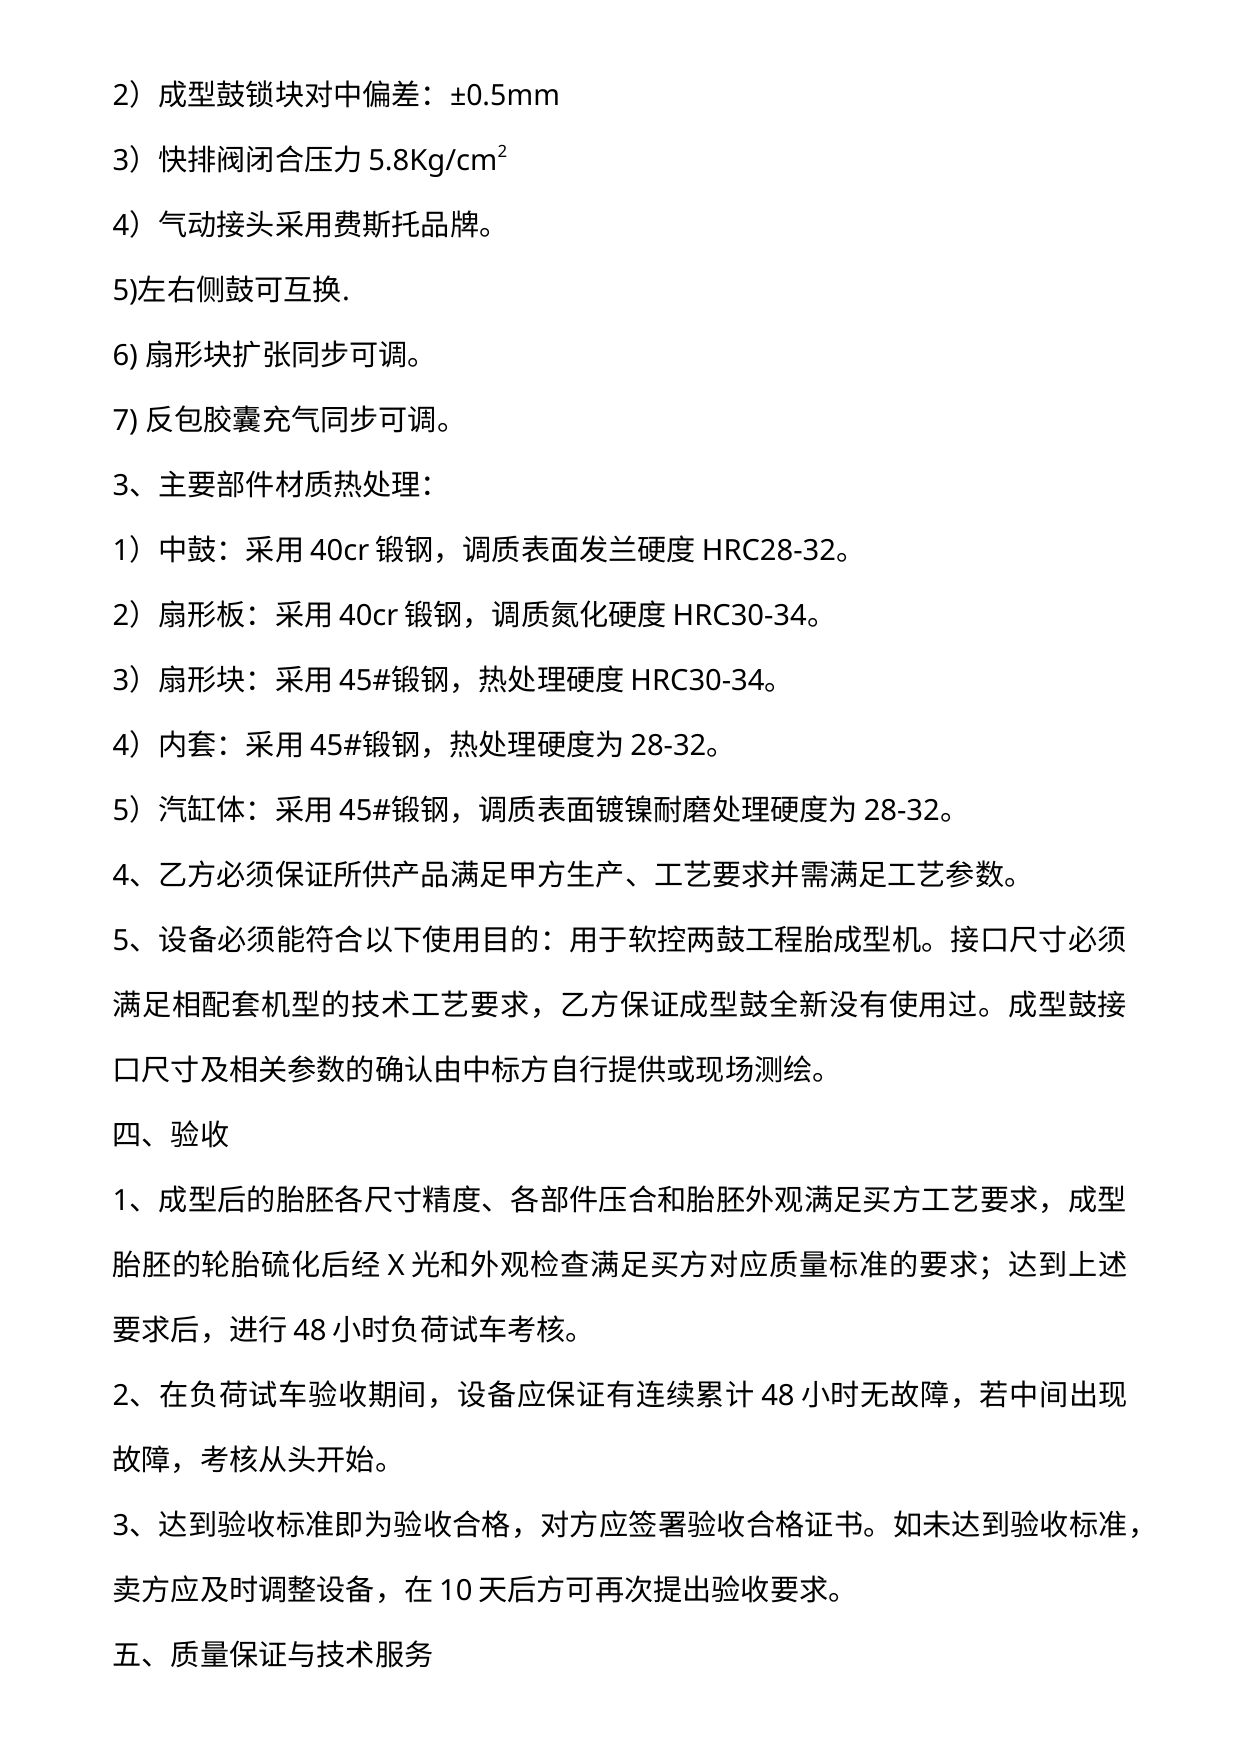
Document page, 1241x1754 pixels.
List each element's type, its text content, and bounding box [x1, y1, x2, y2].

text 1、成型后的胎胚各尺寸精度、各部件压合和胎胚外观满足买方工艺要求，成型胎胚的轮胎硫化后经X光和外观检查满足买方对应质量标准的要求；达到上述要求后，进行48小时负荷试车考核。 [112, 1165, 1128, 1360]
text 5)左右侧鼓可互换. [112, 255, 1128, 320]
text 4）内套：采用45#锻钢，热处理硬度为28-32。 [112, 710, 1128, 775]
text 5）汽缸体：采用45#锻钢，调质表面镀镍耐磨处理硬度为28-32。 [112, 775, 1128, 840]
text 四、验收 [112, 1100, 1128, 1165]
text 4）气动接头采用费斯托品牌。 [112, 190, 1128, 255]
text 3）扇形块：采用45#锻钢，热处理硬度HRC30-34。 [112, 645, 1128, 710]
text 3、达到验收标准即为验收合格，对方应签署验收合格证书。如未达到验收标准，卖方应及时调整设备，在10天后方可再次提出验收要求。 [112, 1490, 1128, 1620]
text 5、设备必须能符合以下使用目的：用于软控两鼓工程胎成型机。接口尺寸必须满足相配套机型的技术工艺要求，乙方保证成型鼓全新没有使用过。成型鼓接口尺寸及相关参数的确认由中标方自行提供或现场测绘。 [112, 905, 1128, 1100]
text 4、乙方必须保证所供产品满足甲方生产、工艺要求并需满足工艺参数。 [112, 840, 1128, 905]
text 3、主要部件材质热处理： [112, 450, 1128, 515]
text 7) 反包胶囊充气同步可调。 [112, 385, 1128, 450]
text 2、在负荷试车验收期间，设备应保证有连续累计48小时无故障，若中间出现故障，考核从头开始。 [112, 1360, 1128, 1490]
text 2）扇形板：采用40cr锻钢，调质氮化硬度HRC30-34。 [112, 580, 1128, 645]
text 6) 扇形块扩张同步可调。 [112, 320, 1128, 385]
text 3）快排阀闭合压力5.8Kg/cm2 [112, 125, 1128, 190]
text 五、质量保证与技术服务 [112, 1620, 1128, 1685]
text 1）中鼓：采用40cr锻钢，调质表面发兰硬度HRC28-32。 [112, 515, 1128, 580]
text 2）成型鼓锁块对中偏差：±0.5mm [112, 60, 1128, 125]
